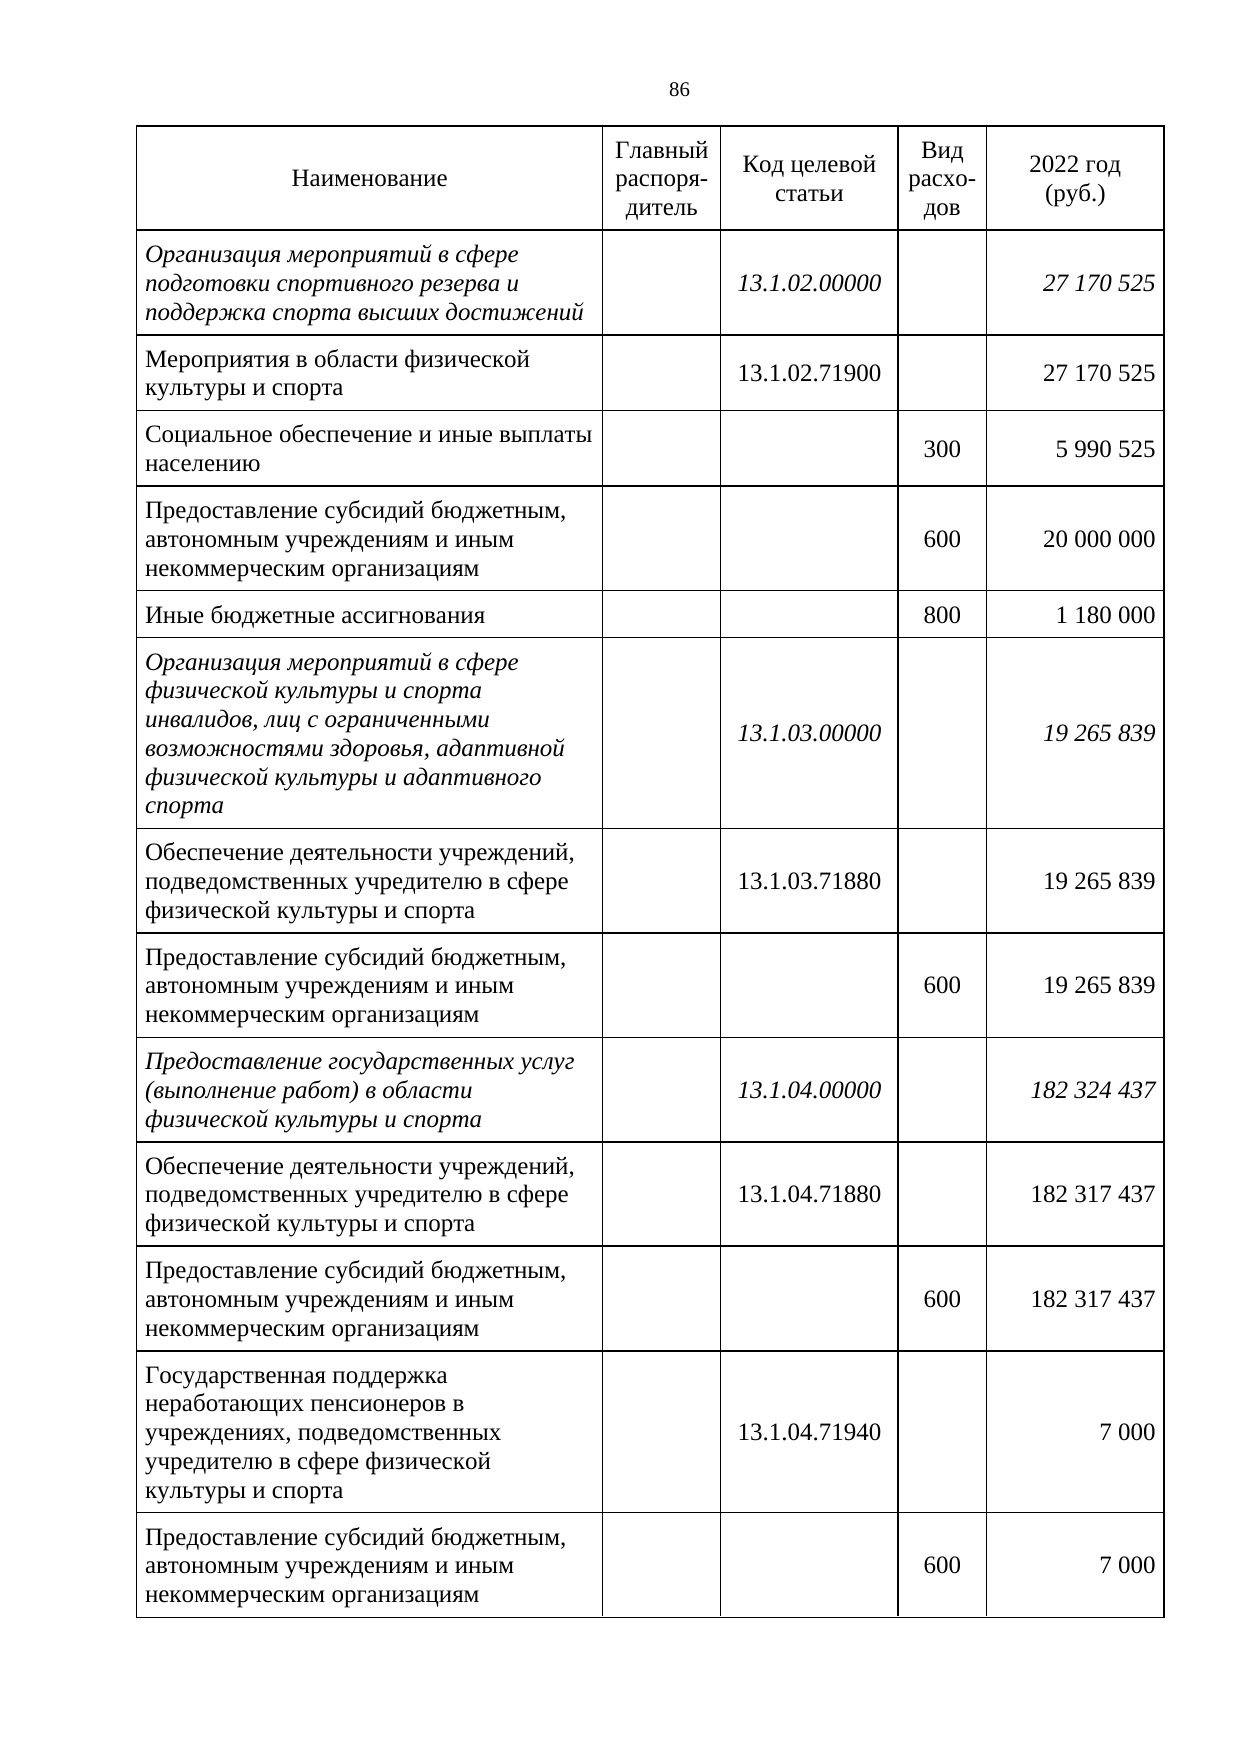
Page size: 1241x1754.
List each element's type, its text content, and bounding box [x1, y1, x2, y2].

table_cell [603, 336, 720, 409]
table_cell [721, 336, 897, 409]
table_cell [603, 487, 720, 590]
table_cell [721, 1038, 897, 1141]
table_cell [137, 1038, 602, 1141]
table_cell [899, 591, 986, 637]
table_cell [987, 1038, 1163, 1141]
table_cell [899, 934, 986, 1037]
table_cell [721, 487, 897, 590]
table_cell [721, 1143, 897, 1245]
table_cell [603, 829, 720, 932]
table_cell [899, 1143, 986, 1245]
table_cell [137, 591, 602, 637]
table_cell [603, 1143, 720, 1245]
table_header Вид расхо-дов [899, 127, 986, 229]
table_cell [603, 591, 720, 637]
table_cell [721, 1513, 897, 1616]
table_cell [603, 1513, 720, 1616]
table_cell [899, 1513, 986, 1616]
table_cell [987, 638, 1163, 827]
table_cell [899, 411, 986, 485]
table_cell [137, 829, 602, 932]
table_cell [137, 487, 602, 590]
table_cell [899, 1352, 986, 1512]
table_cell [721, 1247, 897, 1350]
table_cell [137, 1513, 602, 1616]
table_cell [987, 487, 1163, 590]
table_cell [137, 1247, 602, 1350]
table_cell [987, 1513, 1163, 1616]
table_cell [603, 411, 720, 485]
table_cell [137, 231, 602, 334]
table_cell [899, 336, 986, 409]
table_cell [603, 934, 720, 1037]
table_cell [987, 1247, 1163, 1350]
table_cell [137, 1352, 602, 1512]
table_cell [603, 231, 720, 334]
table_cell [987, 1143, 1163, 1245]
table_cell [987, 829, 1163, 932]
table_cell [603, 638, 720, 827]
table_header Код целевой статьи [721, 127, 897, 229]
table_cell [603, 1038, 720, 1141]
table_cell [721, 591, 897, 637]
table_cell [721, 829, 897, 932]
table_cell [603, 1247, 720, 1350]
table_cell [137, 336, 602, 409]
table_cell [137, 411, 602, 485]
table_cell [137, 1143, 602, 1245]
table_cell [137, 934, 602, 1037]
table_header Главный распоря-дитель [603, 127, 720, 229]
table_header 2022 год (руб.) [987, 127, 1163, 229]
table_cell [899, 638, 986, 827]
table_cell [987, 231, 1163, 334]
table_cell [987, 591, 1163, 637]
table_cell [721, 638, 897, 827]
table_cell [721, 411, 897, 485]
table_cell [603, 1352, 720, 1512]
table_header Наименование [137, 127, 602, 229]
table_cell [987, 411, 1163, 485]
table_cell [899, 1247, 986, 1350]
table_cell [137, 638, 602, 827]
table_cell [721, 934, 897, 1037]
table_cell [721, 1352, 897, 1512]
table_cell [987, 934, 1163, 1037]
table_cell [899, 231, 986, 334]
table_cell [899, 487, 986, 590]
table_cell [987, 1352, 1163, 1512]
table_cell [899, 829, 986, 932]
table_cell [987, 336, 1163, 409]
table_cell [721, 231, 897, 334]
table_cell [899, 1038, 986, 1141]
